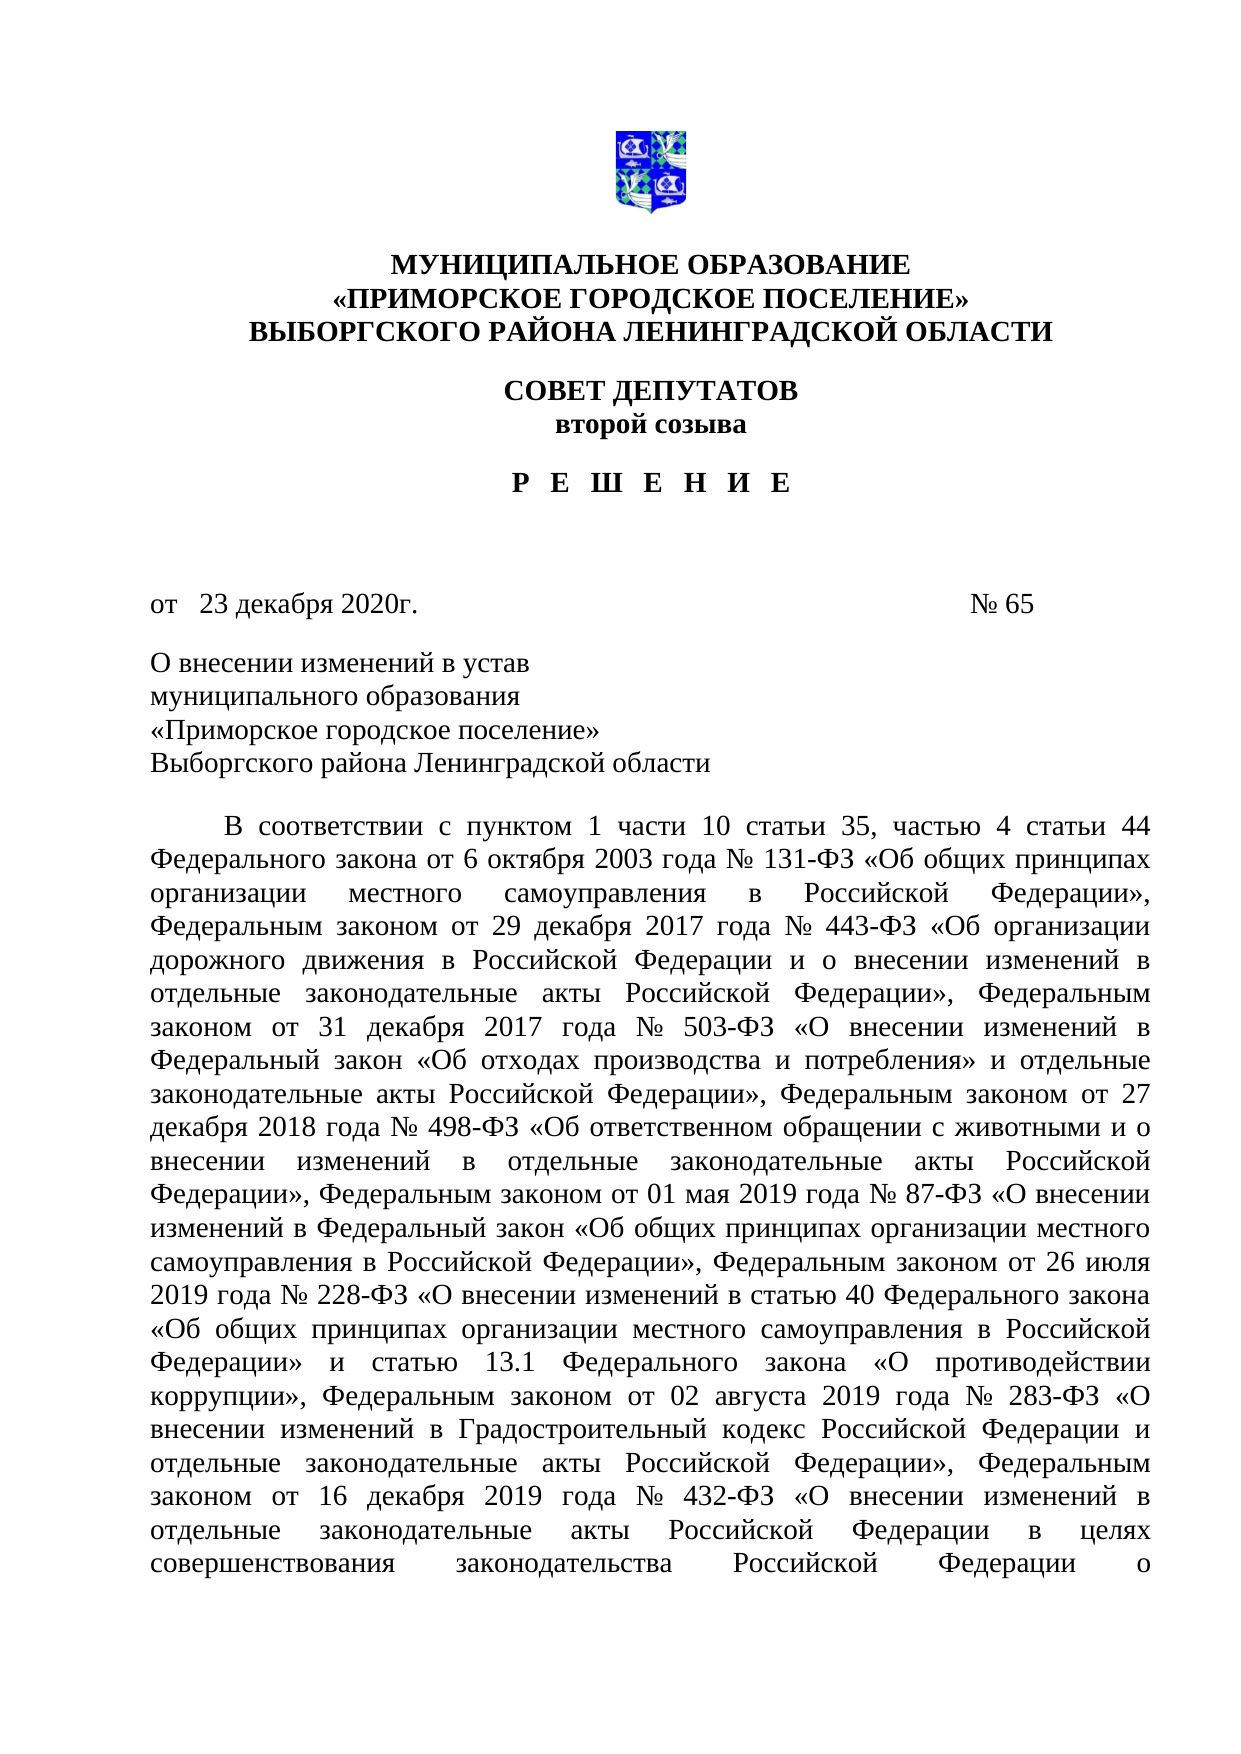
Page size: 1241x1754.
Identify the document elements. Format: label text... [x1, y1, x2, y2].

text «ПРИМОРСКОЕ ГОРОДСКОЕ ПОСЕЛЕНИЕ» [150, 281, 1152, 314]
text муниципального образования [150, 678, 1152, 712]
text РЕШЕНИЕ [150, 465, 1152, 499]
text СОВЕТ ДЕПУТАТОВ [150, 373, 1152, 407]
text МУНИЦИПАЛЬНОЕ ОБРАЗОВАНИЕ [150, 247, 1152, 281]
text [150, 808, 1152, 1579]
text Выборгского района Ленинградской области [150, 745, 1152, 779]
text от 23 декабря 2020г. № 65 [150, 586, 1152, 620]
picture [615, 131, 687, 214]
text второй созыва [150, 407, 1152, 440]
text О внесении изменений в устав [150, 645, 1152, 678]
text ВЫБОРГСКОГО РАЙОНА ЛЕНИНГРАДСКОЙ ОБЛАСТИ [150, 314, 1152, 348]
text «Приморское городское поселение» [150, 712, 1152, 745]
